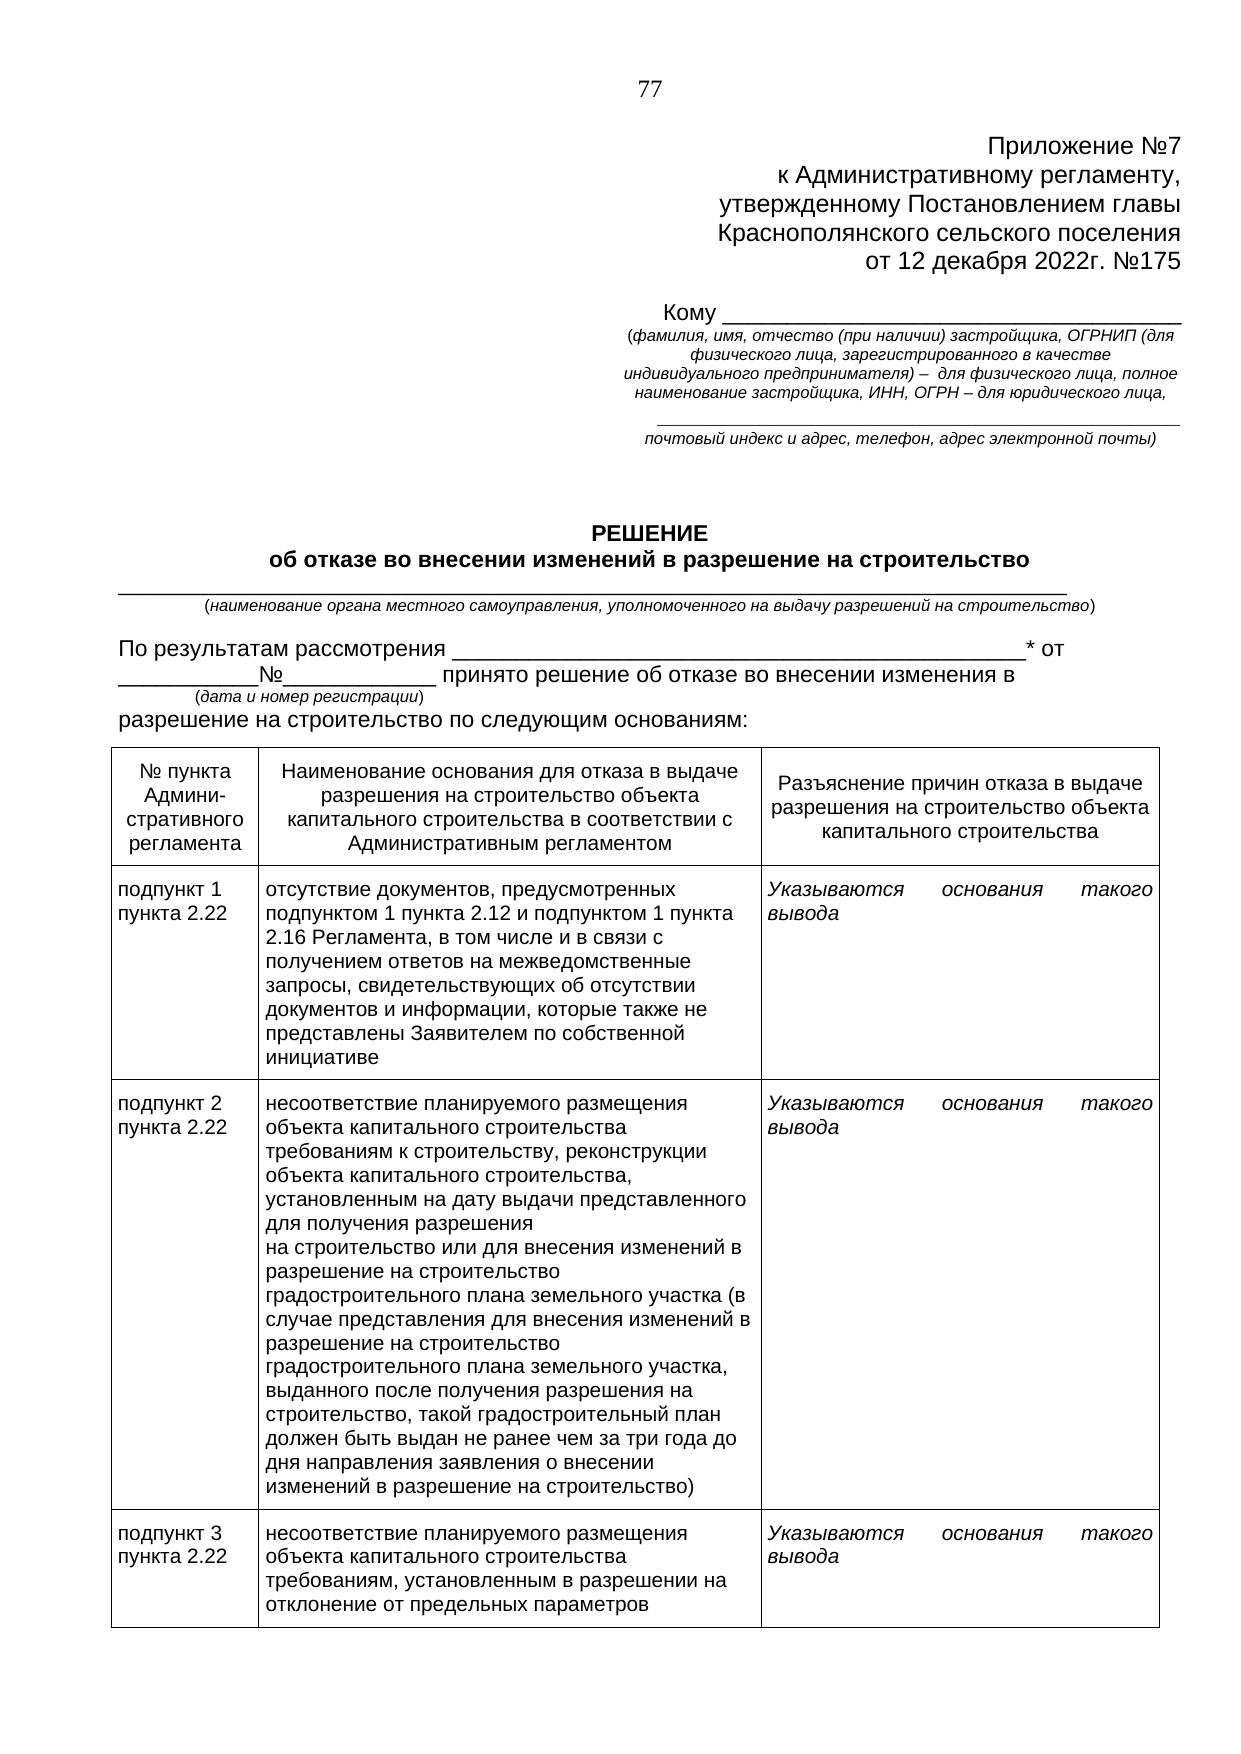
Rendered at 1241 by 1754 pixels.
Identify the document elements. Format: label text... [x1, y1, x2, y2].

table_header № пункта Админи-стративного регламента [112, 748, 258, 865]
text разрешение на строительство по следующим основаниям: [118, 706, 1181, 733]
text РЕШЕНИЕ об отказе во внесении изменений в разрешение на строительство [118, 519, 1181, 572]
table_cell подпункт 1 пункта 2.22 [112, 866, 258, 1079]
table_cell Указываются основания такого вывода [762, 1080, 1159, 1509]
text Кому ____________________________________ [118, 299, 1181, 325]
text Краснополянского сельского поселения [384, 218, 1181, 246]
text __________________________________________________________________________________ [118, 572, 1181, 596]
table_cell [112, 1510, 258, 1627]
text к Административному регламенту, [384, 160, 1181, 189]
text Приложение №7 [472, 131, 1181, 160]
table_cell несоответствие планируемого размещения объекта капитального строительства требованиям к строительству, реконструкции объекта капитального строительства, установленным на дату выдачи представленного для получения разрешения на строительство или для внесения изменений в разрешение на строительство градостроительного плана земельного участка (в случае представления для внесения изменений в разрешение на строительство градостроительного плана земельного участка, выданного после получения разрешения на строительство, такой градостроительный план должен быть выдан не ранее чем за три года до дня направления заявления о внесении изменений в разрешение на строительство) [259, 1080, 761, 1509]
table_cell Указываются основания такого вывода [762, 866, 1159, 1079]
text от 12 декабря 2022г. №175 [472, 246, 1181, 275]
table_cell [762, 1510, 1159, 1627]
text утвержденному Постановлением главы [384, 189, 1181, 218]
table_header Разъяснение причин отказа в выдаче разрешения на строительство объекта капитального строительства [762, 748, 1159, 865]
table_cell подпункт 2 пункта 2.22 [112, 1080, 258, 1509]
text (наименование органа местного самоуправления, уполномоченного на выдачу разрешений на строительство) [118, 596, 1181, 615]
text почтовый индекс и адрес, телефон, адрес электронной почты) [620, 428, 1181, 448]
text По результатам рассмотрения _____________________________________________* от ___________№____________ принято решение об отказе во внесении изменения в [118, 634, 1181, 687]
table_cell отсутствие документов, предусмотренных подпунктом 1 пункта 2.12 и подпунктом 1 пункта 2.16 Регламента, в том числе и в связи с получением ответов на межведомственные запросы, свидетельствующих об отсутствии документов и информации, которые также не представлены Заявителем по собственной инициативе [259, 866, 761, 1079]
table_header Наименование основания для отказа в выдаче разрешения на строительство объекта капитального строительства в соответствии с Административным регламентом [259, 748, 761, 865]
text (фамилия, имя, отчество (при наличии) застройщика, ОГРНИП (для физического лица, зарегистрированного в качестве индивидуального предпринимателя) – для физического лица, полное наименование застройщика, ИНН, ОГРН – для юридического лица, [620, 325, 1181, 402]
text (дата и номер регистрации) [118, 687, 1181, 706]
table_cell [259, 1510, 761, 1627]
text _________________________________________ [118, 402, 1181, 428]
